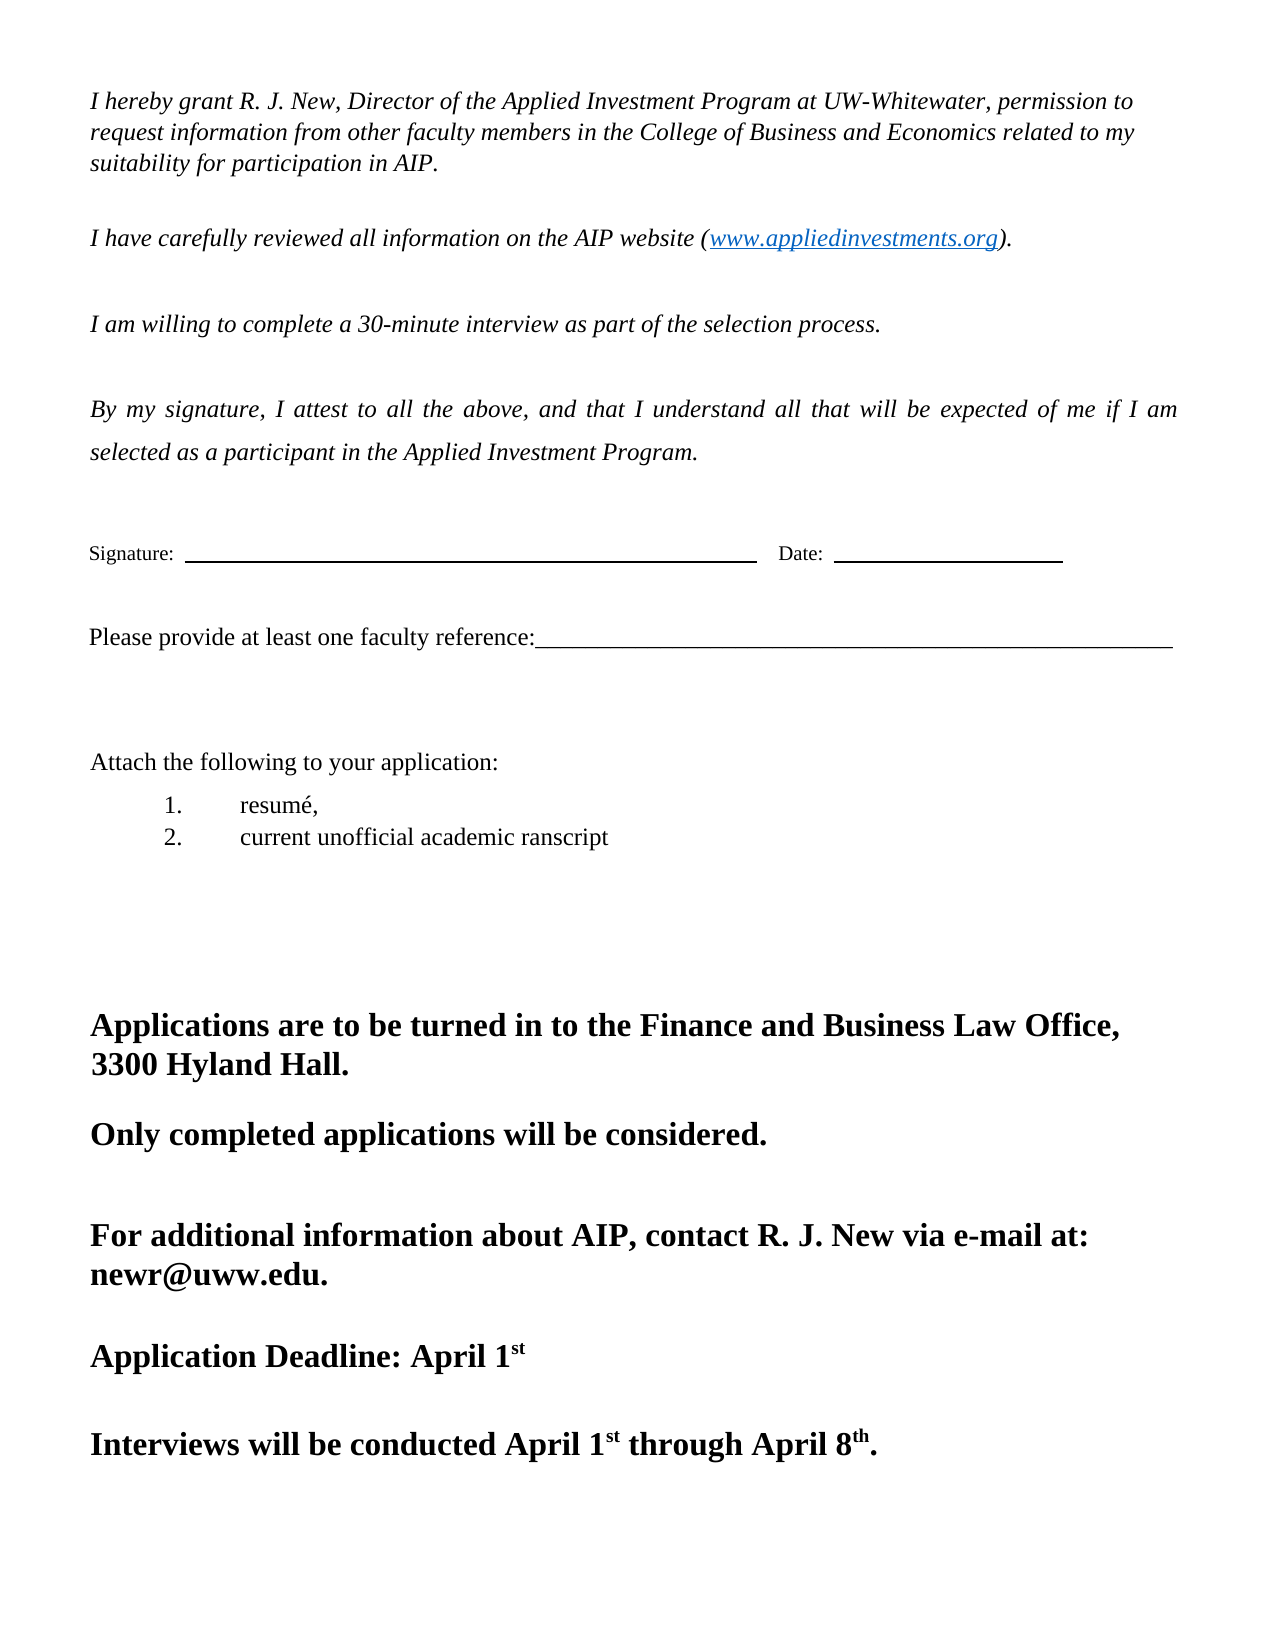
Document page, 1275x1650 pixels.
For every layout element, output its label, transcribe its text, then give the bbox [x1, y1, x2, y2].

text Interviews will be conducted April 1st through April 8th. [90, 1424, 1182, 1463]
subtitle Application Deadline: April 1st [90, 1336, 1181, 1374]
text Applications are to be turned in to the Finance and Business Law Office, 3300 Hyland Hall. [90, 1005, 1182, 1083]
text Attach the following to your application: [90, 747, 646, 776]
text For additional information about AIP, contact R. J. New via e-mail at: newr@uww.edu. [90, 1217, 1182, 1292]
list current unofficial academic ranscript [163, 822, 646, 850]
text I have carefully reviewed all information on the AIP website (www.appliedinvestments.org). [90, 223, 1182, 252]
text Signature: Date: [88, 540, 1182, 564]
text I am willing to complete a 30-minute interview as part of the selection process. [90, 309, 1182, 337]
text I hereby grant R. J. New, Director of the Applied Investment Program at UW-Whitewater, permission to request information from other faculty members in the College of Business and Economics related to my suitability for participation in AIP. [90, 86, 1182, 177]
text Only completed applications will be considered. [90, 1114, 1181, 1152]
list resumé, [163, 791, 646, 819]
text Please provide at least one faculty reference:___________________________________________________ [88, 622, 1182, 651]
text By my signature, I attest to all the above, and that I understand all that will be expected of me if I am selected as a participant in the Applied Investment Program. [90, 394, 1182, 466]
